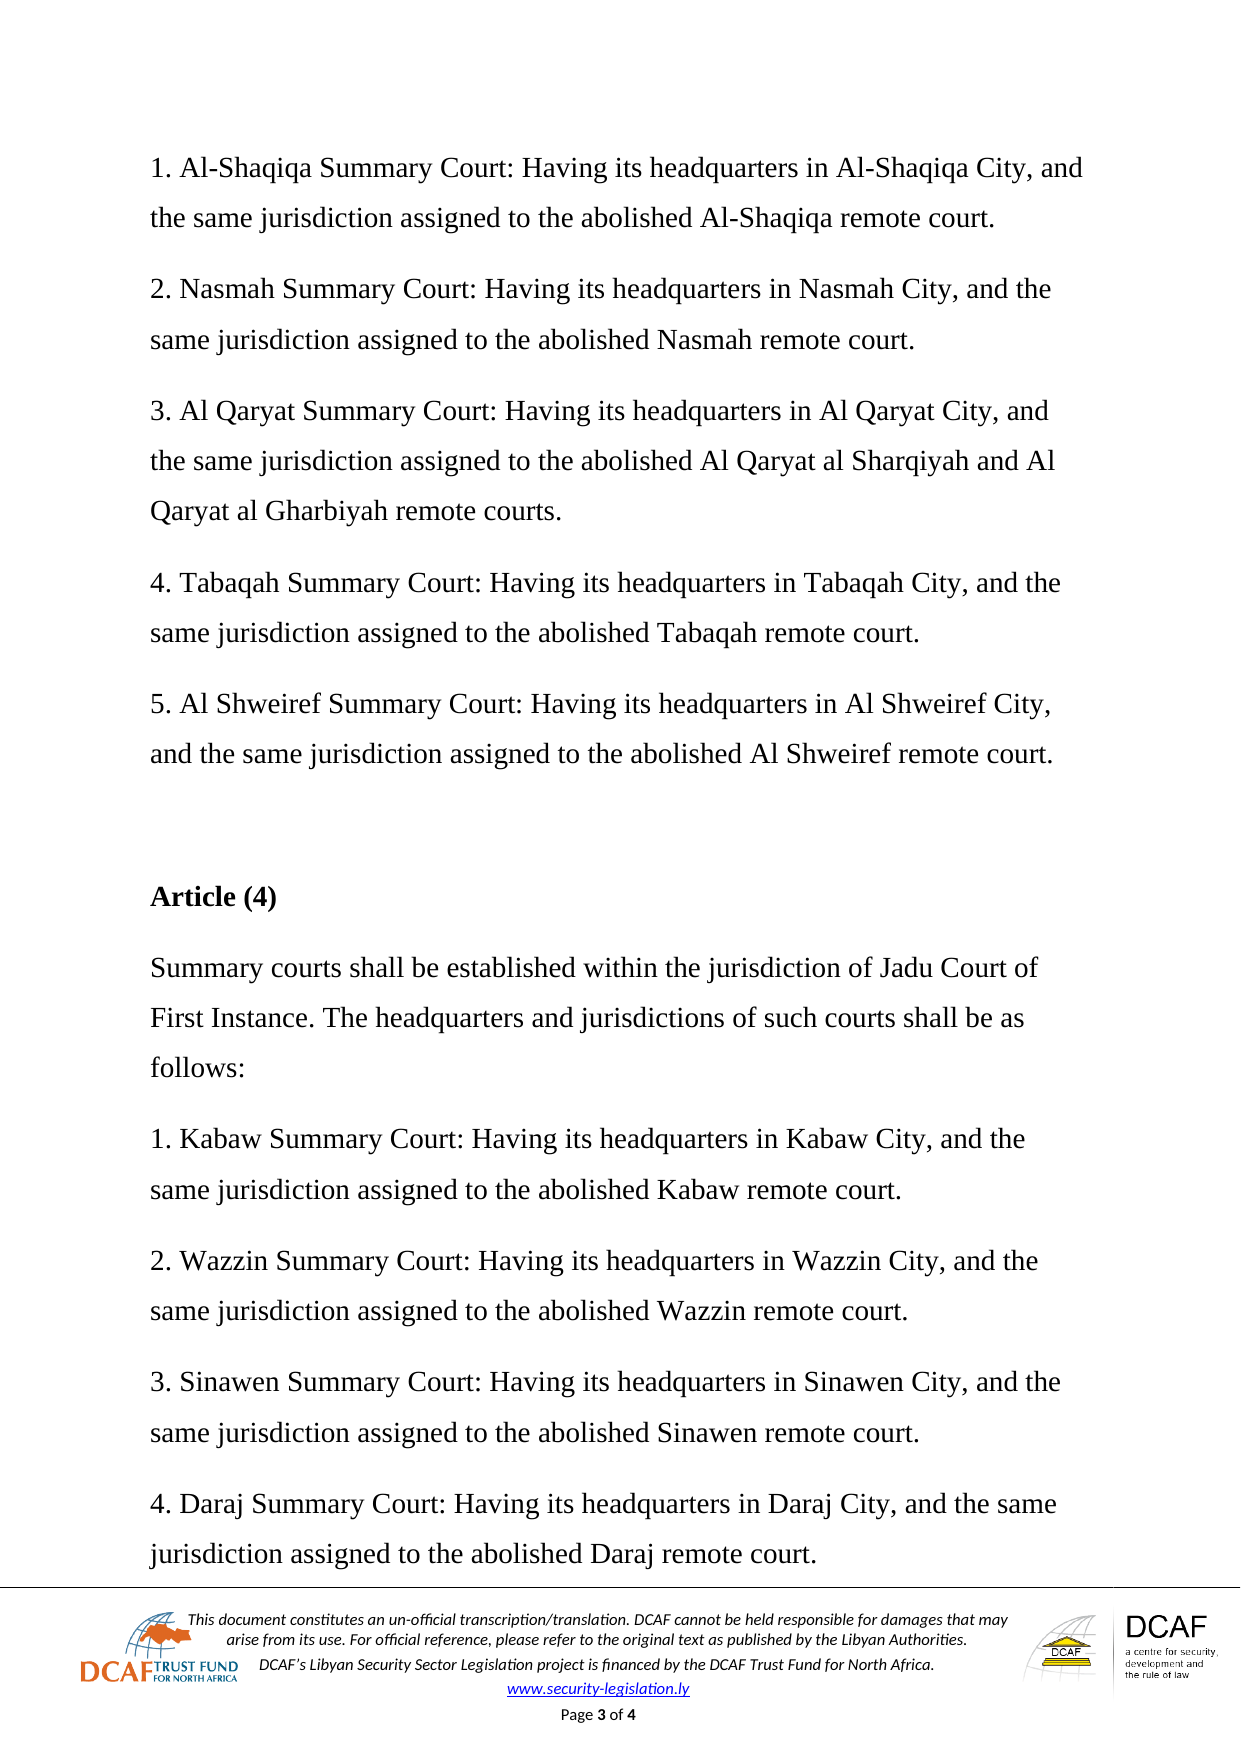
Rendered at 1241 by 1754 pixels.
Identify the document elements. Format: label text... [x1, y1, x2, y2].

text 1. Al-Shaqiqa Summary Court: Having its headquarters in Al-Shaqiqa City, and the same jurisdiction assigned to the abolished Al-Shaqiqa remote court. [150, 150, 1090, 234]
text 2. Nasmah Summary Court: Having its headquarters in Nasmah City, and the same jurisdiction assigned to the abolished Nasmah remote court. [150, 271, 1090, 355]
text 5. Al Shweiref Summary Court: Having its headquarters in Al Shweiref City, and the same jurisdiction assigned to the abolished Al Shweiref remote court. [150, 686, 1090, 770]
picture [72, 1603, 246, 1690]
text Summary courts shall be established within the jurisdiction of Jadu Court of First Instance. The headquarters and jurisdictions of such courts shall be as follows: [150, 950, 1090, 1084]
text 4. Daraj Summary Court: Having its headquarters in Daraj City, and the same jurisdiction assigned to the abolished Daraj remote court. [150, 1486, 1090, 1570]
text 3. Sinawen Summary Court: Having its headquarters in Sinawen City, and the same jurisdiction assigned to the abolished Sinawen remote court. [150, 1364, 1090, 1448]
text Article (4) [150, 879, 1090, 912]
text 2. Wazzin Summary Court: Having its headquarters in Wazzin City, and the same jurisdiction assigned to the abolished Wazzin remote court. [150, 1243, 1090, 1327]
text 1. Kabaw Summary Court: Having its headquarters in Kabaw City, and the same jurisdiction assigned to the abolished Kabaw remote court. [150, 1122, 1090, 1206]
picture [1020, 1583, 1219, 1722]
text 3. Al Qaryat Summary Court: Having its headquarters in Al Qaryat City, and the same jurisdiction assigned to the abolished Al Qaryat al Sharqiyah and Al Qaryat al Gharbiyah remote courts. [150, 393, 1090, 527]
text 4. Tabaqah Summary Court: Having its headquarters in Tabaqah City, and the same jurisdiction assigned to the abolished Tabaqah remote court. [150, 565, 1090, 648]
